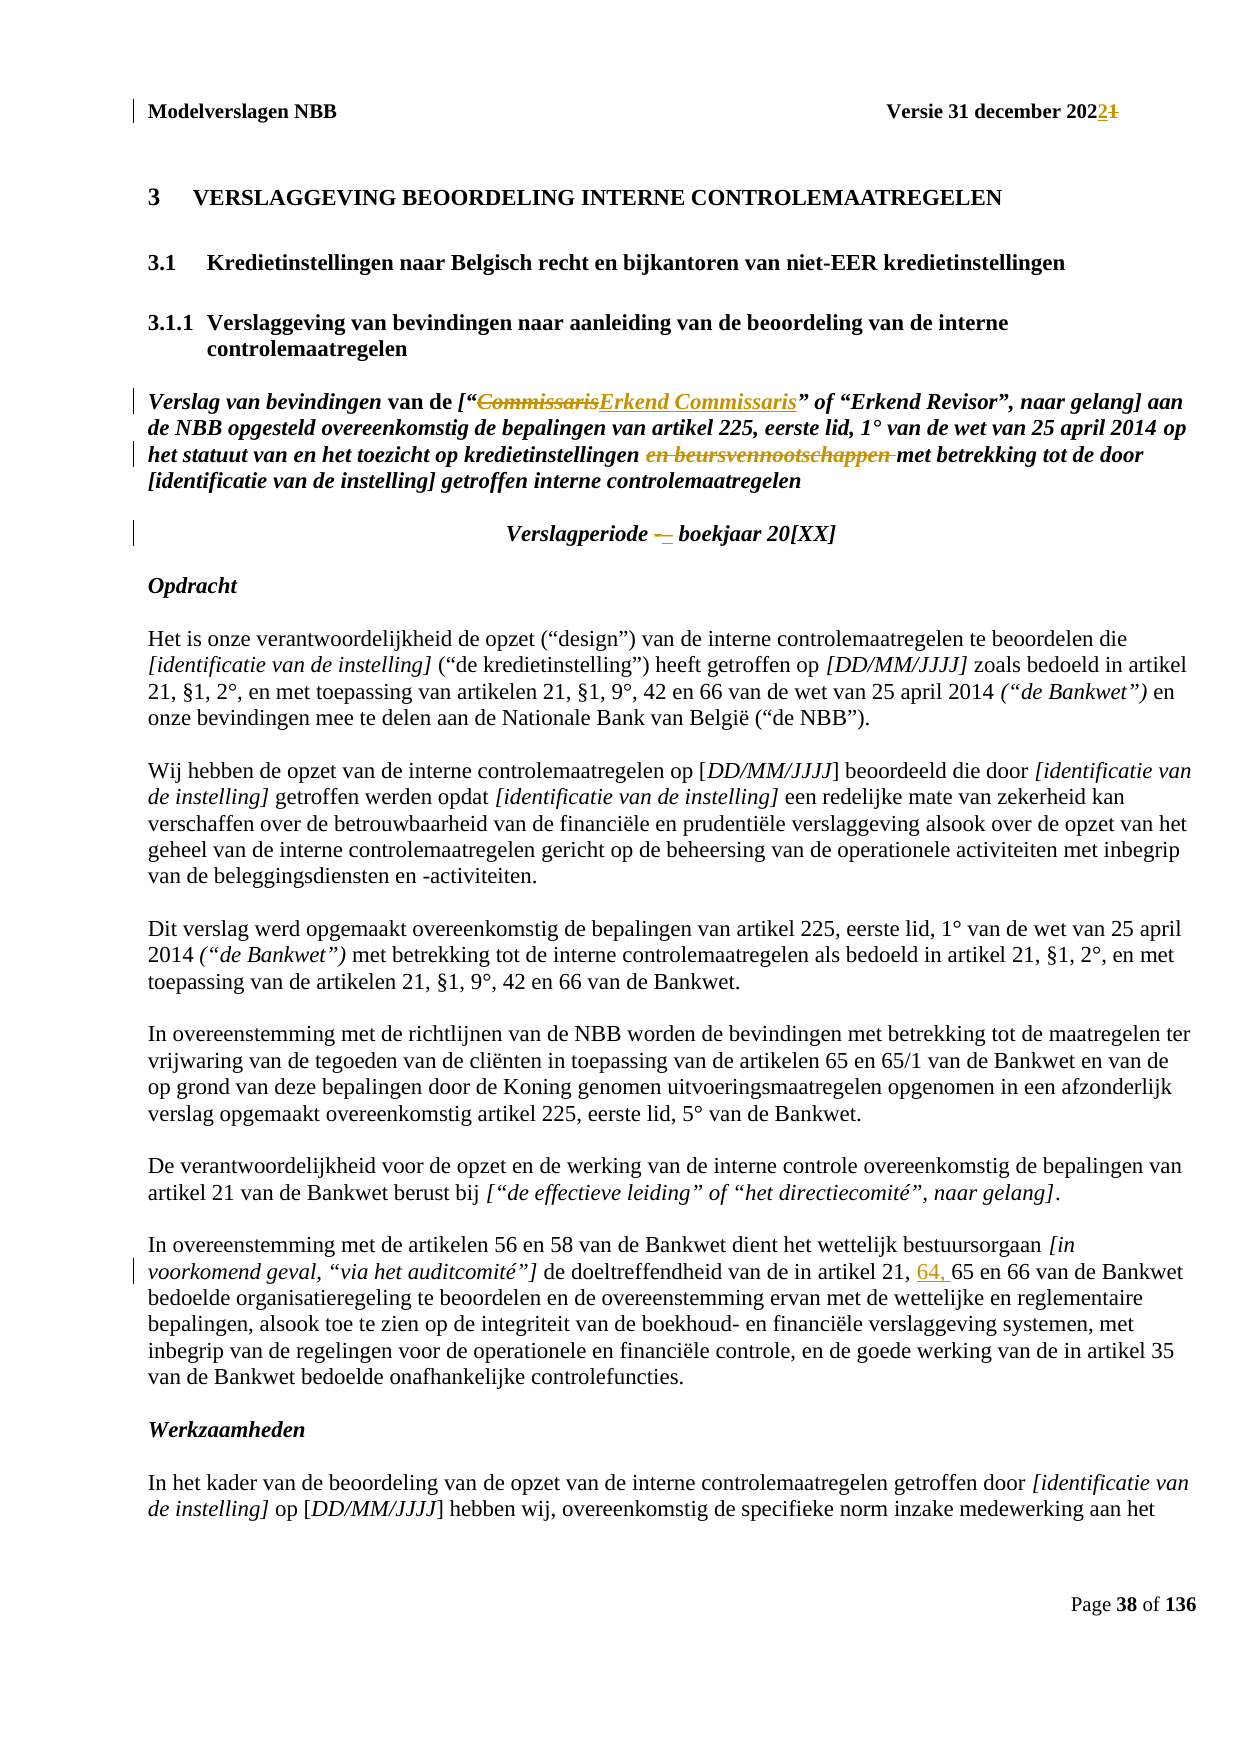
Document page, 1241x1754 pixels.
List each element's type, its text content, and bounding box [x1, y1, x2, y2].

text Verslagperiode boekjaar 20[XX] [148, 520, 1196, 546]
text Wij hebben de opzet van de interne controlemaatregelen op [DD/MM/JJJJ] beoordeeld die door [identificatie van de instelling] getroffen werden opdat [identificatie van de instelling] een redelijke mate van zekerheid kan verschaffen over de betrouwbaarheid van de financiële en prudentiële verslaggeving alsook over de opzet van het geheel van de interne controlemaatregelen gericht op de beheersing van de operationele activiteiten met inbegrip van de beleggingsdiensten en -activiteiten. [148, 757, 1196, 889]
text De verantwoordelijkheid voor de opzet en de werking van de interne controle overeenkomstig de bepalingen van artikel 21 van de Bankwet berust bij [“de effectieve leiding” of “het directiecomité”, naar gelang]. [148, 1152, 1196, 1205]
subtitle Kredietinstellingen naar Belgisch recht en bijkantoren van niet-EER kredietinstellingen [148, 249, 1196, 309]
text Werkzaamheden [148, 1416, 1196, 1442]
text Opdracht [148, 572, 1196, 625]
text In overeenstemming met de richtlijnen van de NBB worden de bevindingen met betrekking tot de maatregelen ter vrijwaring van de tegoeden van de cliënten in toepassing van de artikelen 65 en 65/1 van de Bankwet en van de op grond van deze bepalingen door de Koning genomen uitvoeringsmaatregelen opgenomen in een afzonderlijk verslag opgemaakt overeenkomstig artikel 225, eerste lid, 5° van de Bankwet. [148, 1021, 1196, 1126]
subtitle Verslaggeving van bevindingen naar aanleiding van de beoordeling van de interne controlemaatregelen [148, 309, 1196, 362]
text Dit verslag werd opgemaakt overeenkomstig de bepalingen van artikel 225, eerste lid, 1° van de wet van 25 april 2014 (“de Bankwet”) met betrekking tot de interne controlemaatregelen als bedoeld in artikel 21, §1, 2°, en met toepassing van de artikelen 21, §1, 9°, 42 en 66 van de Bankwet. [148, 915, 1196, 994]
text In overeenstemming met de artikelen 56 en 58 van de Bankwet dient het wettelijk bestuursorgaan [in voorkomend geval, “via het auditcomité”] de doeltreffendheid van de in artikel 21, 65 en 66 van de Bankwet bedoelde organisatieregeling te beoordelen en de overeenstemming ervan met de wettelijke en reglementaire bepalingen, alsook toe te zien op de integriteit van de boekhoud- en financiële verslaggeving systemen, met inbegrip van de regelingen voor de operationele en financiële controle, en de goede werking van de in artikel 35 van de Bankwet bedoelde onafhankelijke controlefuncties. [148, 1231, 1196, 1389]
subtitle VERSLAGGEVING BEOORDELING INTERNE CONTROLEMAATREGELEN [148, 182, 1196, 249]
text Het is onze verantwoordelijkheid de opzet (“design”) van de interne controlemaatregelen te beoordelen die [identificatie van de instelling] (“de kredietinstelling”) heeft getroffen op [DD/MM/JJJJ] zoals bedoeld in artikel 21, §1, 2°, en met toepassing van artikelen 21, §1, 9°, 42 en 66 van de wet van 25 april 2014 (“de Bankwet”) en onze bevindingen mee te delen aan de Nationale Bank van België (“de NBB”). [148, 625, 1196, 731]
text Verslag van bevindingen van de [“” of “Erkend Revisor”, naar gelang] aan de NBB opgesteld overeenkomstig de bepalingen van artikel 225, eerste lid, 1° van de wet van 25 april 2014 op het statuut van en het toezicht op kredietinstellingen met betrekking tot de door [identificatie van de instelling] getroffen interne controlemaatregelen [148, 362, 1196, 493]
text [148, 1468, 1196, 1521]
